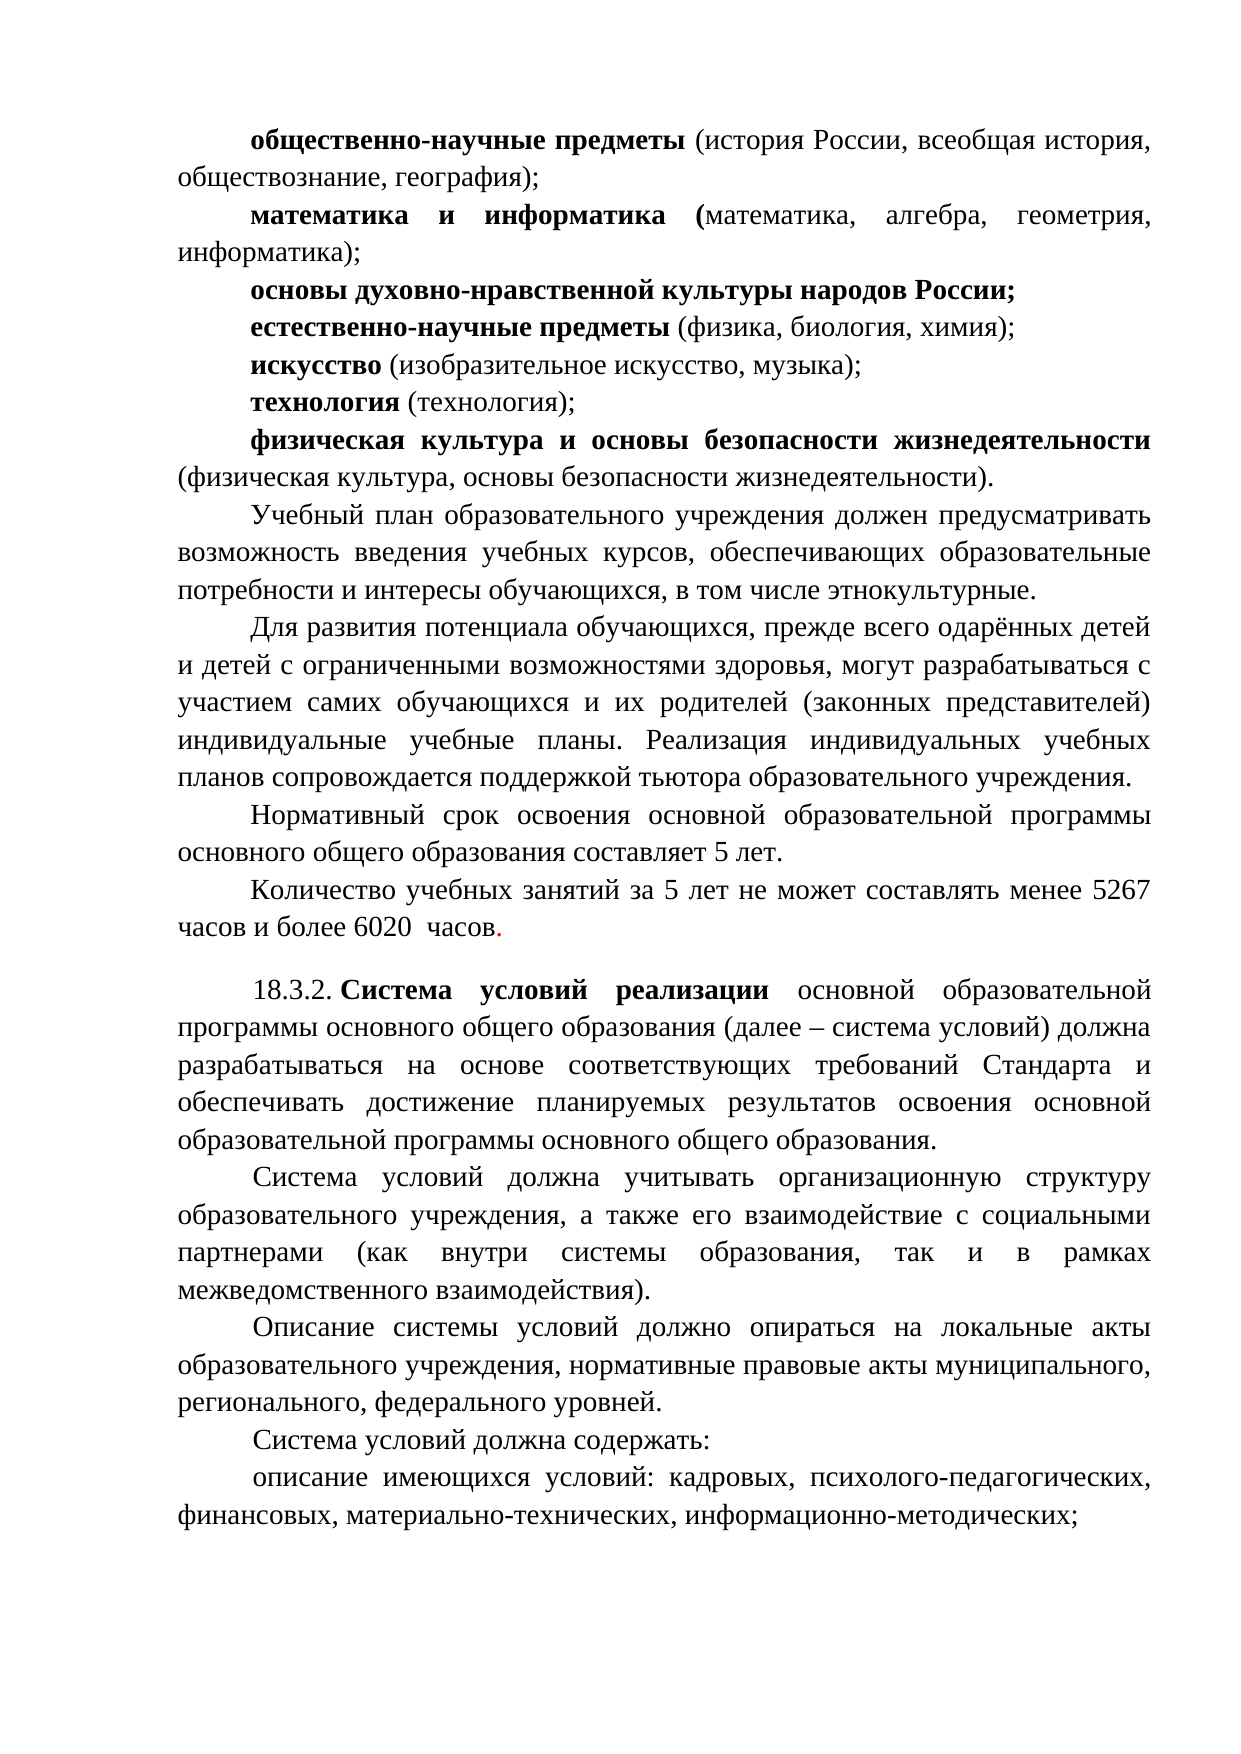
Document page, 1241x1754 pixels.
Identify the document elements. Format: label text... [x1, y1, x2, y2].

text физическая культура и основы безопасности жизнедеятельности (физическая культура, основы безопасности жизнедеятельности). [177, 418, 1152, 493]
text Учебный план образовательного учреждения должен предусматривать возможность введения учебных курсов, обеспечивающих образовательные потребности и интересы обучающихся, в том числе этнокультурные. [177, 493, 1152, 606]
text описание имеющихся условий: кадровых, психолого-педагогических, финансовых, материально-технических, информационно-методических; [177, 1456, 1152, 1531]
text Для развития потенциала обучающихся, прежде всего одарённых детей и детей с ограниченными возможностями здоровья, могут разрабатываться с участием самих обучающихся и их родителей (законных представителей) индивидуальные учебные планы. Реализация индивидуальных учебных планов сопровождается поддержкой тьютора образовательного учреждения. [177, 606, 1152, 793]
text общественно-научные предметы (история России, всеобщая история, обществознание, география); [177, 118, 1152, 193]
text Система условий должна учитывать организационную структуру образовательного учреждения, а также его взаимодействие с социальными партнерами (как внутри системы образования, так и в рамках межведомственного взаимодействия). [177, 1156, 1152, 1306]
text Количество учебных занятий за 5 лет не может составлять менее 5267 часов и более 6020 часов. [177, 868, 1152, 943]
text 18.3.2. Система условий реализации основной образовательной программы основного общего образования (далее – система условий) должна разрабатываться на основе соответствующих требований Стандарта и обеспечивать достижение планируемых результатов освоения основной образовательной программы основного общего образования. [177, 968, 1152, 1156]
text искусство (изобразительное искусство, музыка); [177, 343, 1152, 381]
text естественно-научные предметы (физика, биология, химия); [177, 306, 1152, 343]
text Описание системы условий должно опираться на локальные акты образовательного учреждения, нормативные правовые акты муниципального, регионального, федерального уровней. [177, 1306, 1152, 1418]
text основы духовно-нравственной культуры народов России; [177, 268, 1152, 306]
text Система условий должна содержать: [177, 1418, 1152, 1456]
text математика и информатика (математика, алгебра, геометрия, информатика); [177, 193, 1152, 268]
text Нормативный срок освоения основной образовательной программы основного общего образования составляет 5 лет. [177, 793, 1152, 868]
text технология (технология); [177, 381, 1152, 418]
